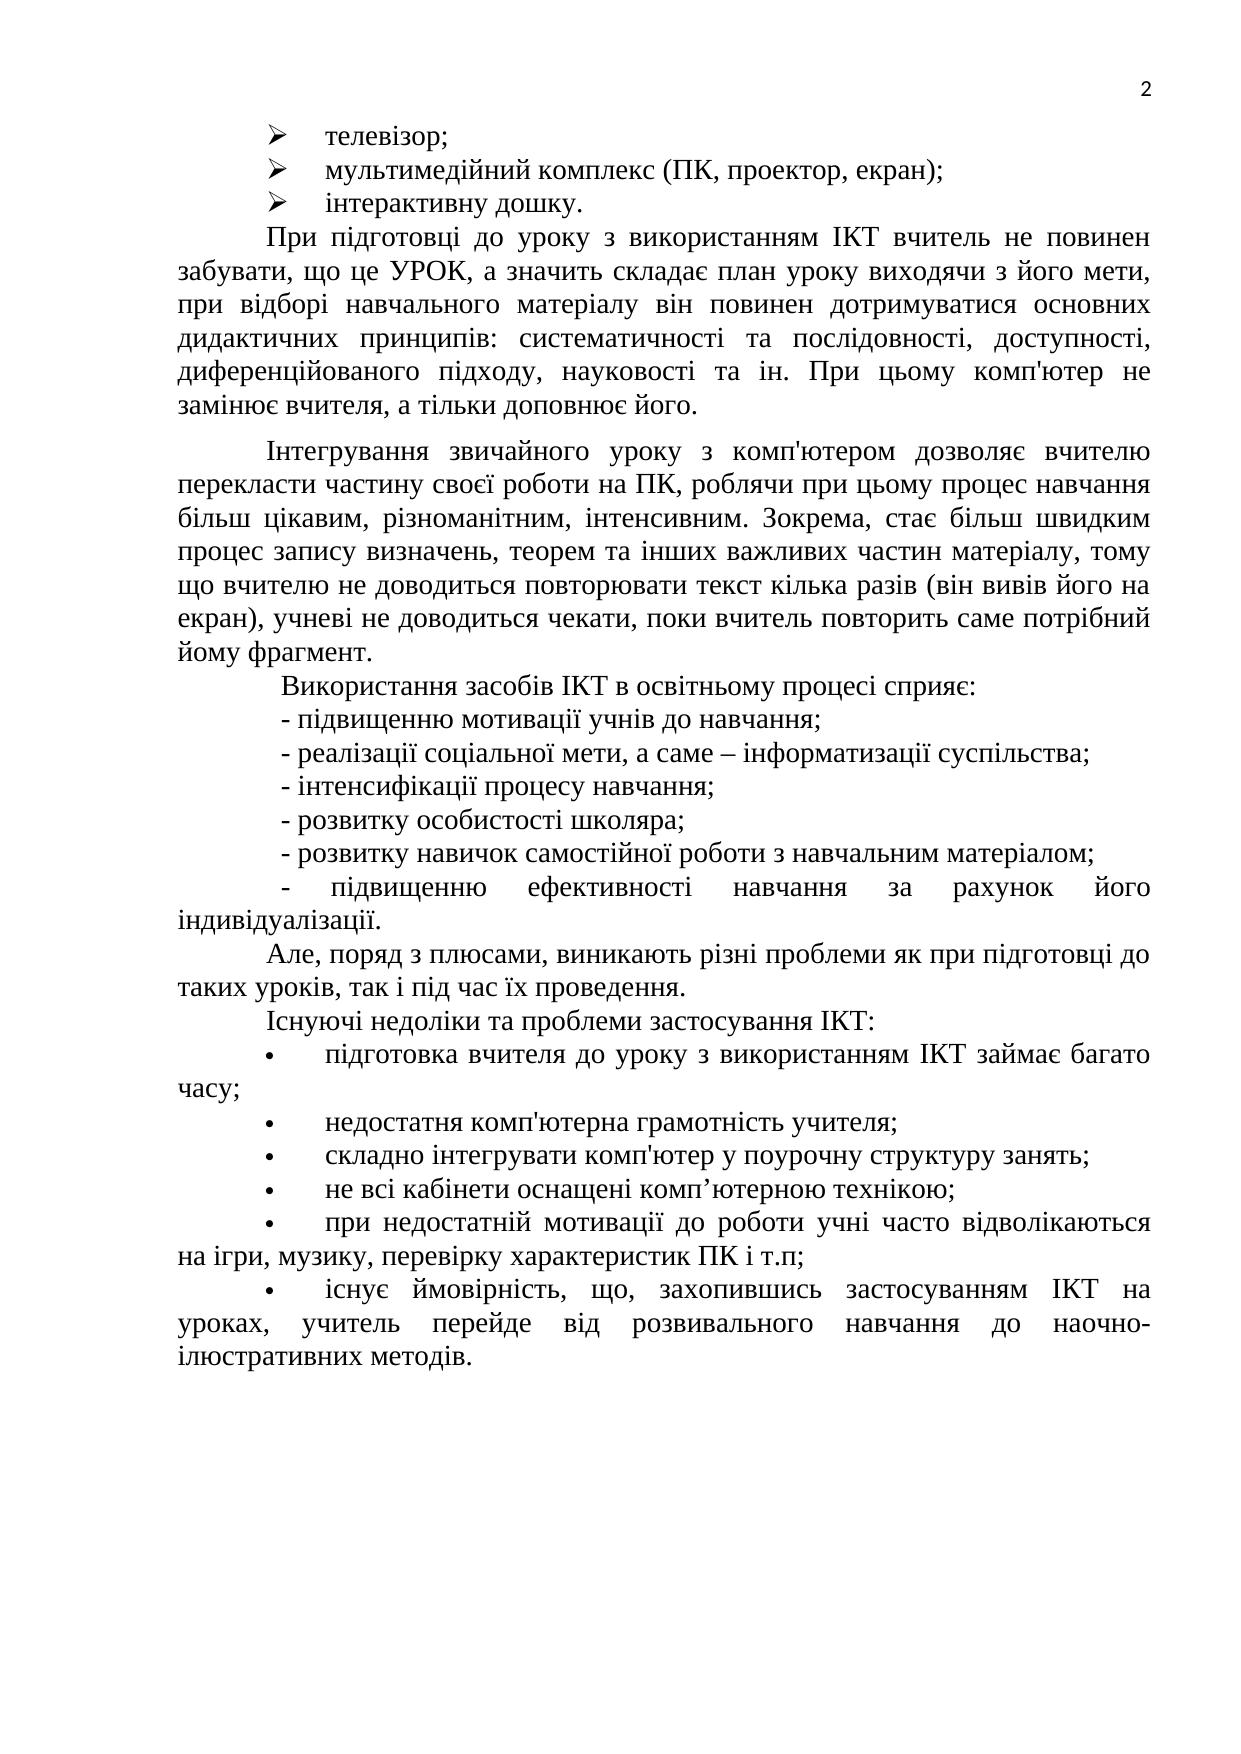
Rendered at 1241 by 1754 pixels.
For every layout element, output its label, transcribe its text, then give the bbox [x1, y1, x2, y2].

text Але, поряд з плюсами, виникають різні проблеми як при підготовці до таких уроків, так і під час їх проведення. [177, 936, 1152, 1003]
text - підвищенню ефективності навчання за рахунок його індивідуалізації. [177, 869, 1152, 936]
list інтерактивну дошку. [177, 185, 1152, 219]
list при недостатній мотивації до роботи учні часто відволікаються на ігри, музику, перевірку характеристик ПК і т.п; [177, 1204, 1152, 1271]
text - інтенсифікації процесу навчання; [177, 768, 1152, 802]
text - реалізації соціальної мети, а саме – інформатизації суспільства; [177, 735, 1152, 768]
list складно інтегрувати комп'ютер у поурочну структуру занять; [177, 1137, 1152, 1171]
list телевізор; [177, 118, 1152, 152]
text Використання засобів ІКТ в освітньому процесі сприяє: [177, 668, 1152, 701]
text - підвищенню мотивації учнів до навчання; [177, 701, 1152, 735]
text При підготовці до уроку з використанням ІКТ вчитель не повинен забувати, що це УРОК, а значить складає план уроку виходячи з його мети, при відборі навчального матеріалу він повинен дотримуватися основних дидактичних принципів: систематичності та послідовності, доступності, диференційованого підходу, науковості та ін. При цьому комп'ютер не замінює вчителя, а тільки доповнює його. [177, 219, 1152, 420]
text Існуючі недоліки та проблеми застосування ІКТ: [177, 1003, 1152, 1037]
text Інтегрування звичайного уроку з комп'ютером дозволяє вчителю перекласти частину своєї роботи на ПК, роблячи при цьому процес навчання більш цікавим, різноманітним, інтенсивним. Зокрема, стає більш швидким процес запису визначень, теорем та інших важливих частин матеріалу, тому що вчителю не доводиться повторювати текст кілька разів (він вивів його на екран), учневі не доводиться чекати, поки вчитель повторить саме потрібний йому фрагмент. [177, 433, 1152, 668]
list існує ймовірність, що, захопившись застосуванням ІКТ на уроках, учитель перейде від розвивального навчання до наочно-ілюстративних методів. [177, 1271, 1152, 1372]
list підготовка вчителя до уроку з використанням ІКТ займає багато часу; [177, 1037, 1152, 1104]
text - розвитку навичок самостійної роботи з навчальним матеріалом; [177, 835, 1152, 869]
text - розвитку особистості школяра; [177, 802, 1152, 835]
list не всі кабінети оснащені комп’ютерною технікою; [177, 1171, 1152, 1204]
list недостатня комп'ютерна грамотність учителя; [177, 1104, 1152, 1137]
list мультимедійний комплекс (ПК, проектор, екран); [177, 152, 1152, 185]
